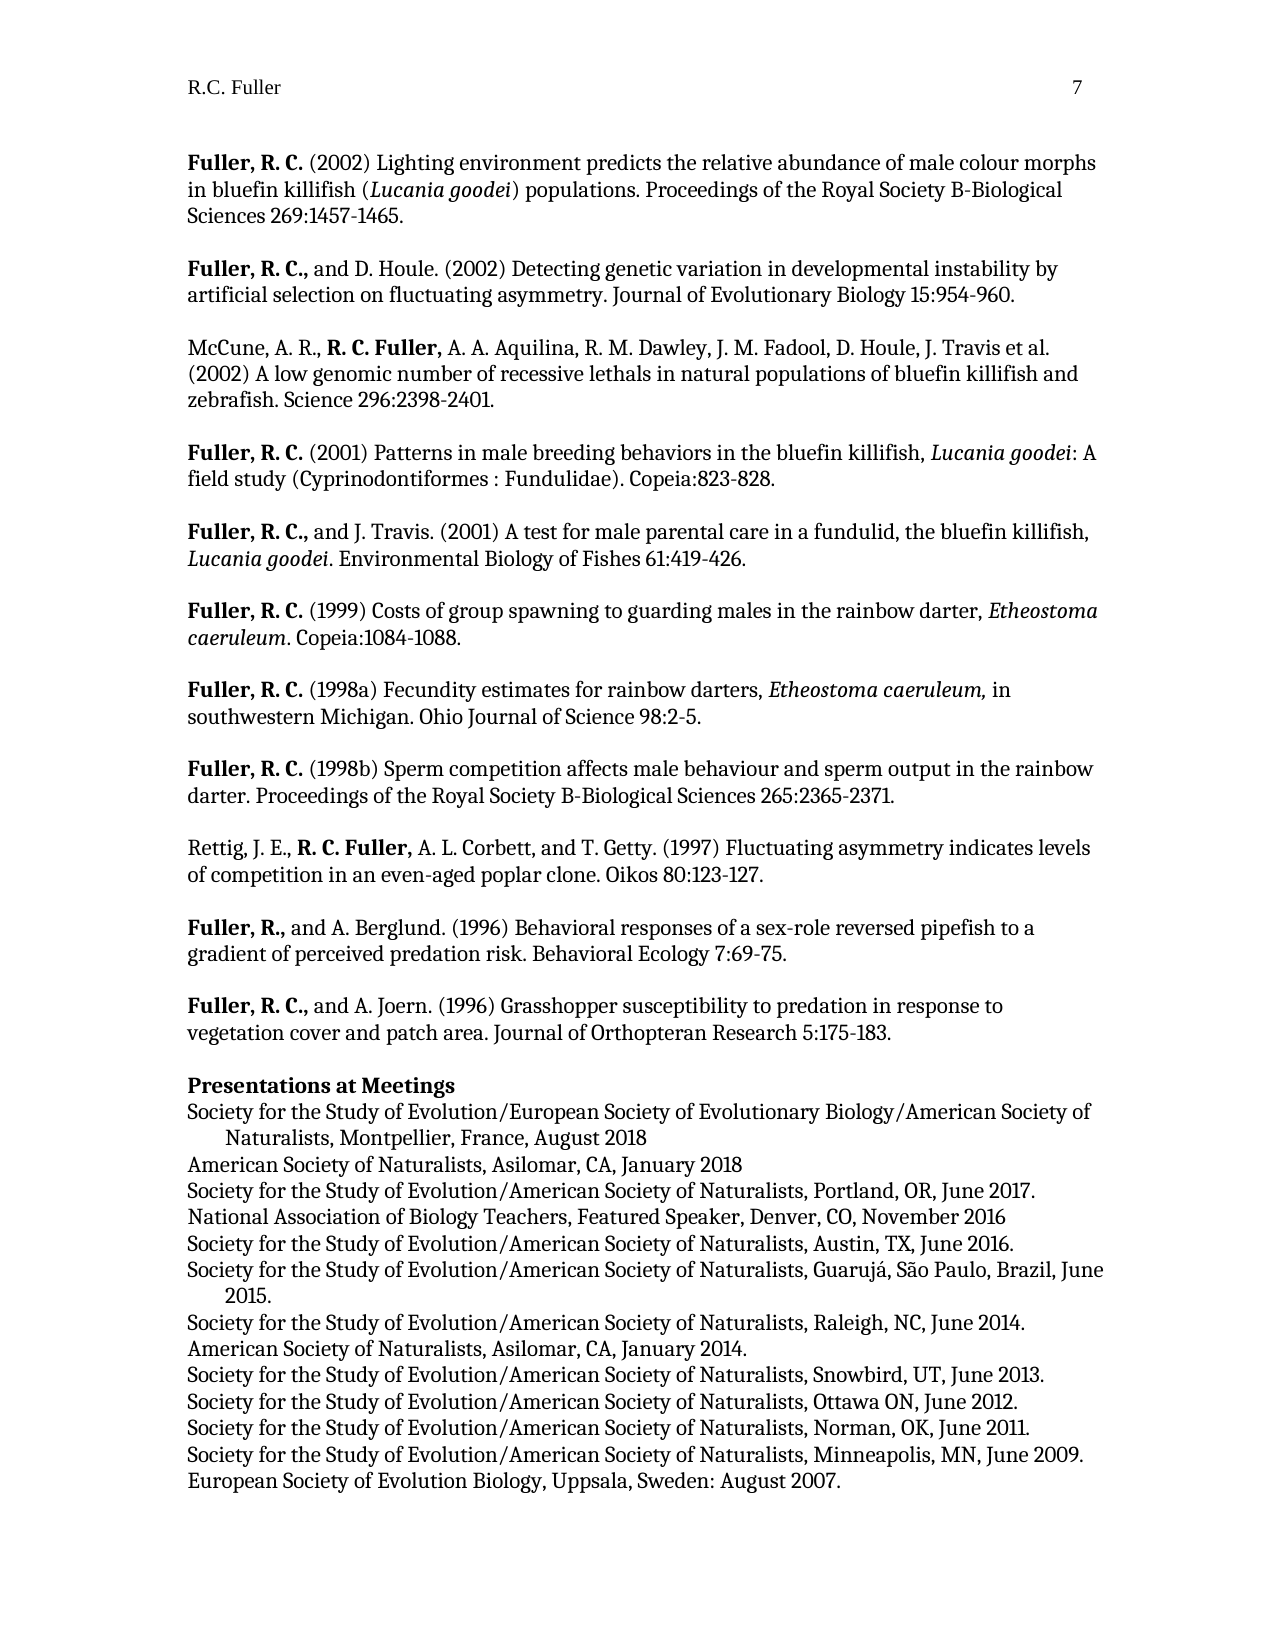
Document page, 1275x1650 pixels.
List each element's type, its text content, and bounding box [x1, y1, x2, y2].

subtitle Presentations at Meetings [187, 1072, 1106, 1099]
text Fuller, R. C. (1998a) Fecundity estimates for rainbow darters, Etheostoma caeruleum, in southwestern Michigan. Ohio Journal of Science 98:2-5. [187, 677, 1106, 730]
text McCune, A. R., R. C. Fuller, A. A. Aquilina, R. M. Dawley, J. M. Fadool, D. Houle, J. Travis et al. (2002) A low genomic number of recessive lethals in natural populations of bluefin killifish and zebrafish. Science 296:2398-2401. [187, 334, 1106, 413]
subtitle American Society of Naturalists, Asilomar, CA, January 2018 [187, 1151, 1106, 1178]
text Society for the Study of Evolution/American Society of Naturalists, Raleigh, NC, June 2014. [187, 1309, 1106, 1336]
subtitle Society for the Study of Evolution/American Society of Naturalists, Austin, TX, June 2016. [187, 1231, 1106, 1257]
text Society for the Study of Evolution/American Society of Naturalists, Minneapolis, MN, June 2009. [187, 1441, 1106, 1468]
text Fuller, R. C. (2001) Patterns in male breeding behaviors in the bluefin killifish, Lucania goodei: A field study (Cyprinodontiformes : Fundulidae). Copeia:823-828. [187, 440, 1106, 493]
text European Society of Evolution Biology, Uppsala, Sweden: August 2007. [187, 1468, 1106, 1494]
text Fuller, R. C. (1999) Costs of group spawning to guarding males in the rainbow darter, Etheostoma caeruleum. Copeia:1084-1088. [187, 598, 1106, 651]
text Fuller, R. C., and J. Travis. (2001) A test for male parental care in a fundulid, the bluefin killifish, Lucania goodei. Environmental Biology of Fishes 61:419-426. [187, 519, 1106, 572]
text Society for the Study of Evolution/American Society of Naturalists, Norman, OK, June 2011. [187, 1415, 1106, 1441]
text National Association of Biology Teachers, Featured Speaker, Denver, CO, November 2016 [187, 1204, 1106, 1231]
text Fuller, R., and A. Berglund. (1996) Behavioral responses of a sex-role reversed pipefish to a gradient of perceived predation risk. Behavioral Ecology 7:69-75. [187, 914, 1106, 967]
subtitle Society for the Study of Evolution/American Society of Naturalists, Guarujá, São Paulo, Brazil, June 2015. [187, 1257, 1106, 1309]
text Fuller, R. C., and D. Houle. (2002) Detecting genetic variation in developmental instability by artificial selection on fluctuating asymmetry. Journal of Evolutionary Biology 15:954-960. [187, 255, 1106, 308]
text Fuller, R. C. (1998b) Sperm competition affects male behaviour and sperm output in the rainbow darter. Proceedings of the Royal Society B-Biological Sciences 265:2365-2371. [187, 756, 1106, 809]
subtitle Society for the Study of Evolution/European Society of Evolutionary Biology/American Society of Naturalists, Montpellier, France, August 2018 [187, 1099, 1106, 1151]
text American Society of Naturalists, Asilomar, CA, January 2014. [187, 1336, 1106, 1362]
subtitle Society for the Study of Evolution/American Society of Naturalists, Portland, OR, June 2017. [187, 1178, 1106, 1204]
text Society for the Study of Evolution/American Society of Naturalists, Ottawa ON, June 2012. [187, 1389, 1106, 1415]
text Society for the Study of Evolution/American Society of Naturalists, Snowbird, UT, June 2013. [187, 1362, 1106, 1389]
text Fuller, R. C., and A. Joern. (1996) Grasshopper susceptibility to predation in response to vegetation cover and patch area. Journal of Orthopteran Research 5:175-183. [187, 993, 1106, 1046]
text Rettig, J. E., R. C. Fuller, A. L. Corbett, and T. Getty. (1997) Fluctuating asymmetry indicates levels of competition in an even-aged poplar clone. Oikos 80:123-127. [187, 835, 1106, 888]
text Fuller, R. C. (2002) Lighting environment predicts the relative abundance of male colour morphs in bluefin killifish (Lucania goodei) populations. Proceedings of the Royal Society B-Biological Sciences 269:1457-1465. [187, 150, 1106, 229]
